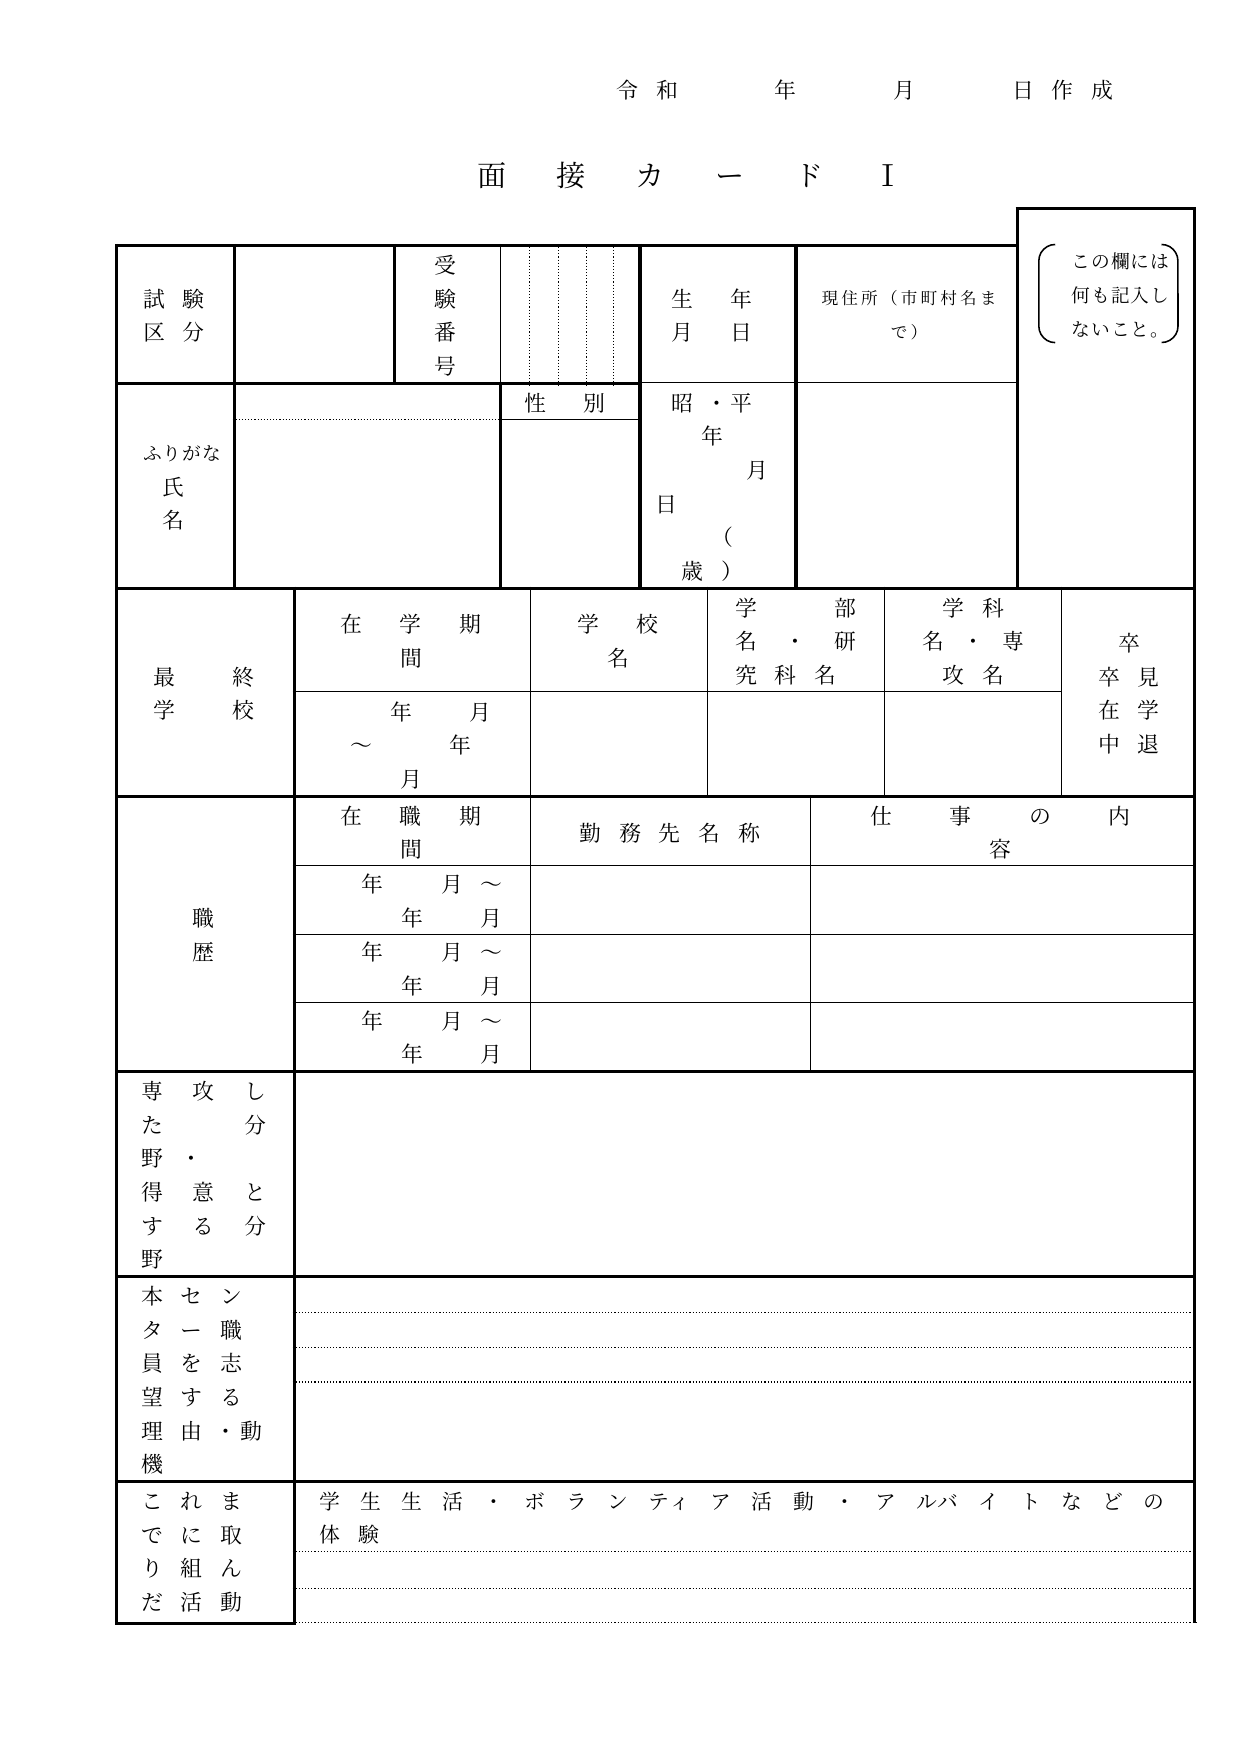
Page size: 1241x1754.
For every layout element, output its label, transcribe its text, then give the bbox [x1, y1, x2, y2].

table_cell 仕 事 の 内 容 [811, 798, 1193, 865]
table_cell [529, 247, 558, 382]
table_cell [296, 1381, 1193, 1480]
text 面 接 カ ー ド Ⅰ [121, 140, 1131, 207]
table_cell [296, 1347, 1193, 1381]
table_cell [811, 1003, 1193, 1070]
table_cell 在 学 期 間 [296, 590, 530, 691]
table_cell 生 年 月 日 [642, 247, 794, 382]
table_cell 性 別 [502, 385, 638, 418]
table_cell [811, 866, 1193, 933]
table_cell 学科名・専攻名 [885, 590, 1061, 691]
table_cell 年 月～ 年 月 [296, 1003, 530, 1070]
table_cell [708, 692, 884, 795]
table_cell 学部名・研究科名 [708, 590, 884, 691]
table_cell [296, 1588, 1193, 1622]
table_cell 本センター職員を志望する理由･動機 [118, 1278, 293, 1480]
table_cell [531, 692, 707, 795]
table_cell [502, 420, 638, 587]
table_cell 試験区分 [118, 247, 233, 382]
table_cell 年 月～ 年 月 [296, 866, 530, 933]
table_cell ふりがな 氏 名 [118, 385, 233, 587]
table_cell 勤務先名称 [531, 798, 810, 865]
table_cell 卒 卒見 在学 中退 [1062, 590, 1193, 795]
table_cell [296, 1073, 1193, 1275]
table_cell 昭･平 年 月 日 （ 歳） [642, 383, 794, 587]
table_cell 年 月～ 年 月 [296, 935, 530, 1002]
table_header この欄には 何も記入し ないこと。 [1019, 210, 1193, 587]
table_cell [236, 385, 499, 418]
table_cell [296, 1312, 1193, 1347]
table_cell [586, 247, 614, 382]
table_cell 学 校 名 [531, 590, 707, 691]
table_cell [531, 1003, 810, 1070]
table_cell [811, 935, 1193, 1002]
table_cell [798, 383, 1016, 587]
table_cell 年 月～ 年 月 [296, 692, 530, 795]
table_cell 最 終 学 校 [118, 590, 293, 795]
table_cell [531, 866, 810, 933]
table_cell 在 職 期 間 [296, 798, 530, 865]
table_cell [236, 247, 393, 382]
table_cell [296, 1278, 1193, 1312]
table_cell 専攻した分野・ 得意とする分野 [118, 1073, 293, 1275]
table_cell [296, 1551, 1193, 1587]
table_cell これまでに取り組んだ活動や 体験 [118, 1483, 293, 1622]
table_cell [885, 692, 1061, 795]
table_cell [236, 419, 499, 587]
table_cell [501, 247, 529, 382]
table_cell 学生生活・ボランティア活動・アルバイトなどの体験 [296, 1483, 1193, 1551]
table_cell 受験番号 [396, 247, 500, 382]
text 令和 年 月 日作成 [121, 73, 1131, 106]
table_cell [531, 935, 810, 1002]
table_cell [614, 247, 638, 382]
table_cell 職 歴 [118, 798, 293, 1070]
table_cell [558, 247, 586, 382]
table_cell 現住所（市町村名まで） [798, 247, 1016, 382]
